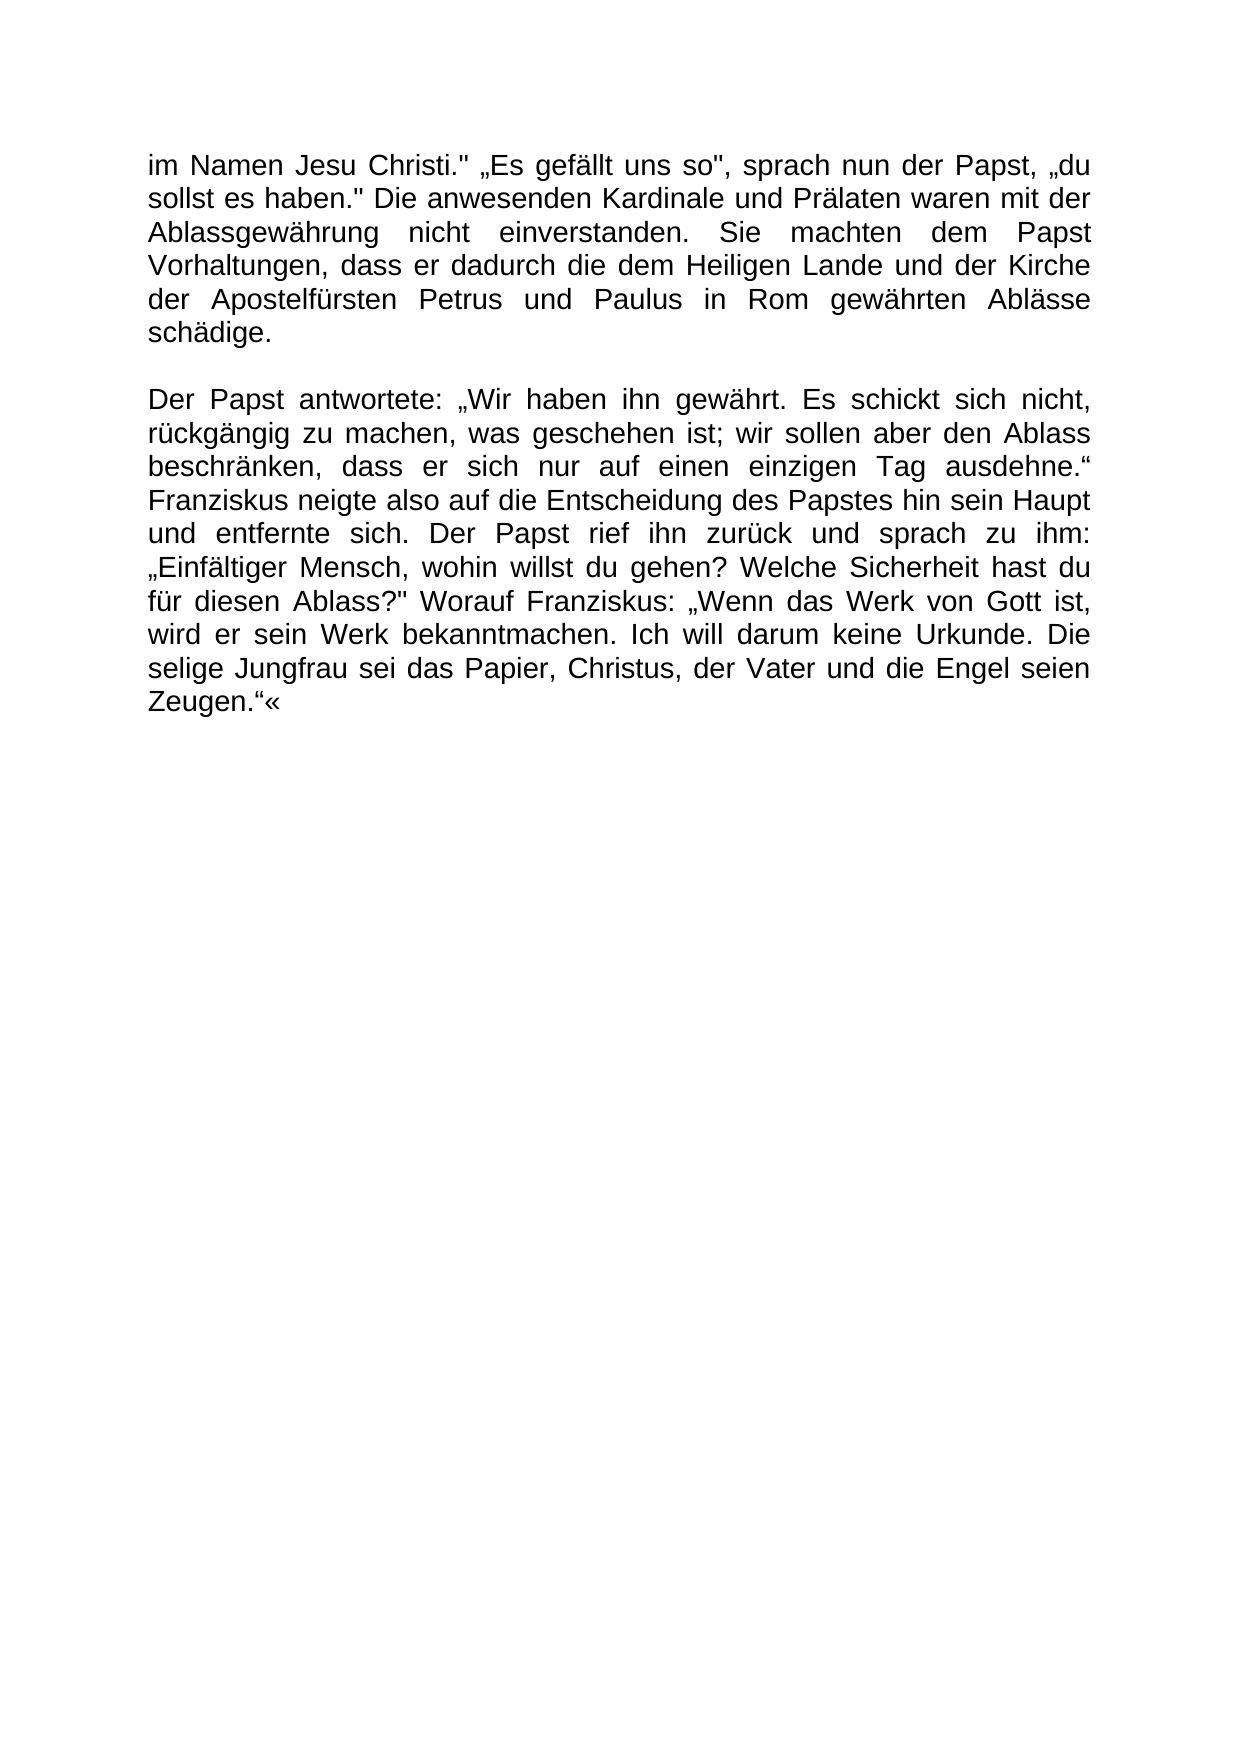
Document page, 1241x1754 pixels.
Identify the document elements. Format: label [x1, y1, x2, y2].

text [148, 148, 1093, 718]
